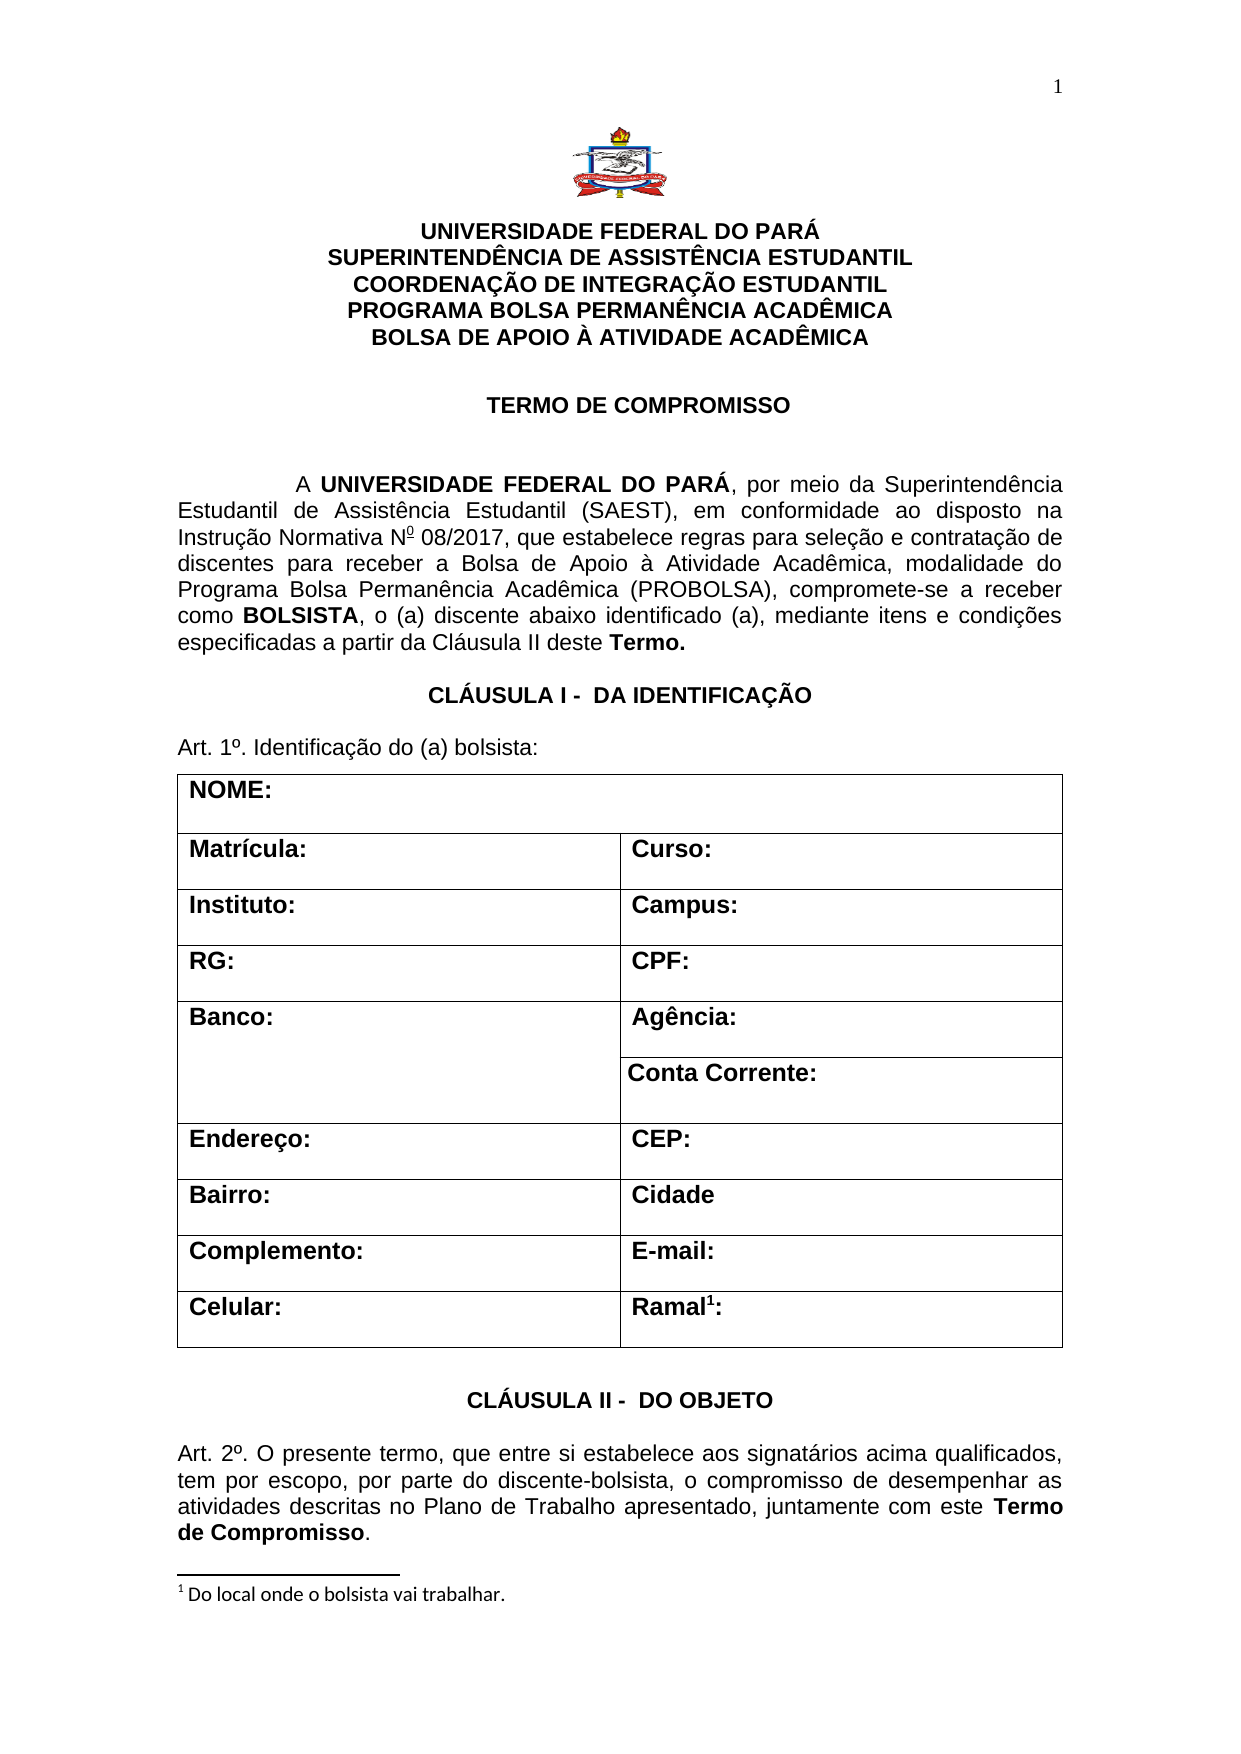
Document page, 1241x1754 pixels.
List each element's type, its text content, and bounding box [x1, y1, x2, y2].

table_cell E-mail: [621, 1236, 1062, 1291]
table_cell Conta Corrente: [621, 1058, 1062, 1123]
text Art. 2º. O presente termo, que entre si estabelece aos signatários acima qualificados, tem por escopo, por parte do discente-bolsista, o compromisso de desempenhar as atividades descritas no Plano de Trabalho apresentado, juntamente com este Termo de Compromisso. [177, 1440, 1063, 1546]
text A UNIVERSIDADE FEDERAL DO PARÁ, por meio da Superintendência Estudantil de Assistência Estudantil (SAEST), em conformidade ao disposto na Instrução Normativa N0 08/2017, que estabelece regras para seleção e contratação de discentes para receber a Bolsa de Apoio à Atividade Acadêmica, modalidade do Programa Bolsa Permanência Acadêmica (PROBOLSA), compromete-se a receber como BOLSISTA, o (a) discente abaixo identificado (a), mediante itens e condições especificadas a partir da Cláusula II deste Termo. [177, 471, 1063, 655]
table_cell Endereço: [178, 1124, 620, 1179]
table_cell CEP: [621, 1124, 1062, 1179]
text COORDENAÇÃO DE INTEGRAÇÃO ESTUDANTIL [177, 271, 1063, 297]
table_cell Celular: [178, 1292, 620, 1347]
table_header NOME: [178, 775, 1062, 833]
table_cell Curso: [621, 834, 1062, 889]
text SUPERINTENDÊNCIA DE ASSISTÊNCIA ESTUDANTIL [177, 244, 1063, 271]
text TERMO DE COMPROMISSO [177, 392, 1063, 418]
table_cell Cidade [621, 1180, 1062, 1235]
picture [570, 127, 670, 198]
table_cell Matrícula: [178, 834, 620, 889]
text BOLSA DE APOIO À ATIVIDADE ACADÊMICA [177, 323, 1063, 350]
text PROGRAMA BOLSA PERMANÊNCIA ACADÊMICA [177, 297, 1063, 323]
table_cell Agência: [621, 1002, 1062, 1057]
table_cell Complemento: [178, 1236, 620, 1291]
table_cell Ramal: [621, 1292, 1062, 1347]
text CLÁUSULA II - DO OBJETO [177, 1387, 1063, 1414]
table_cell Banco: [178, 1002, 620, 1123]
table_cell Instituto: [178, 890, 620, 945]
table_cell Bairro: [178, 1180, 620, 1235]
table_cell Campus: [621, 890, 1062, 945]
table_cell CPF: [621, 946, 1062, 1001]
text Art. 1º. Identificação do (a) bolsista: [177, 734, 1063, 761]
text CLÁUSULA I - DA IDENTIFICAÇÃO [177, 682, 1063, 708]
text UNIVERSIDADE FEDERAL DO PARÁ [177, 218, 1063, 244]
table_cell RG: [178, 946, 620, 1001]
